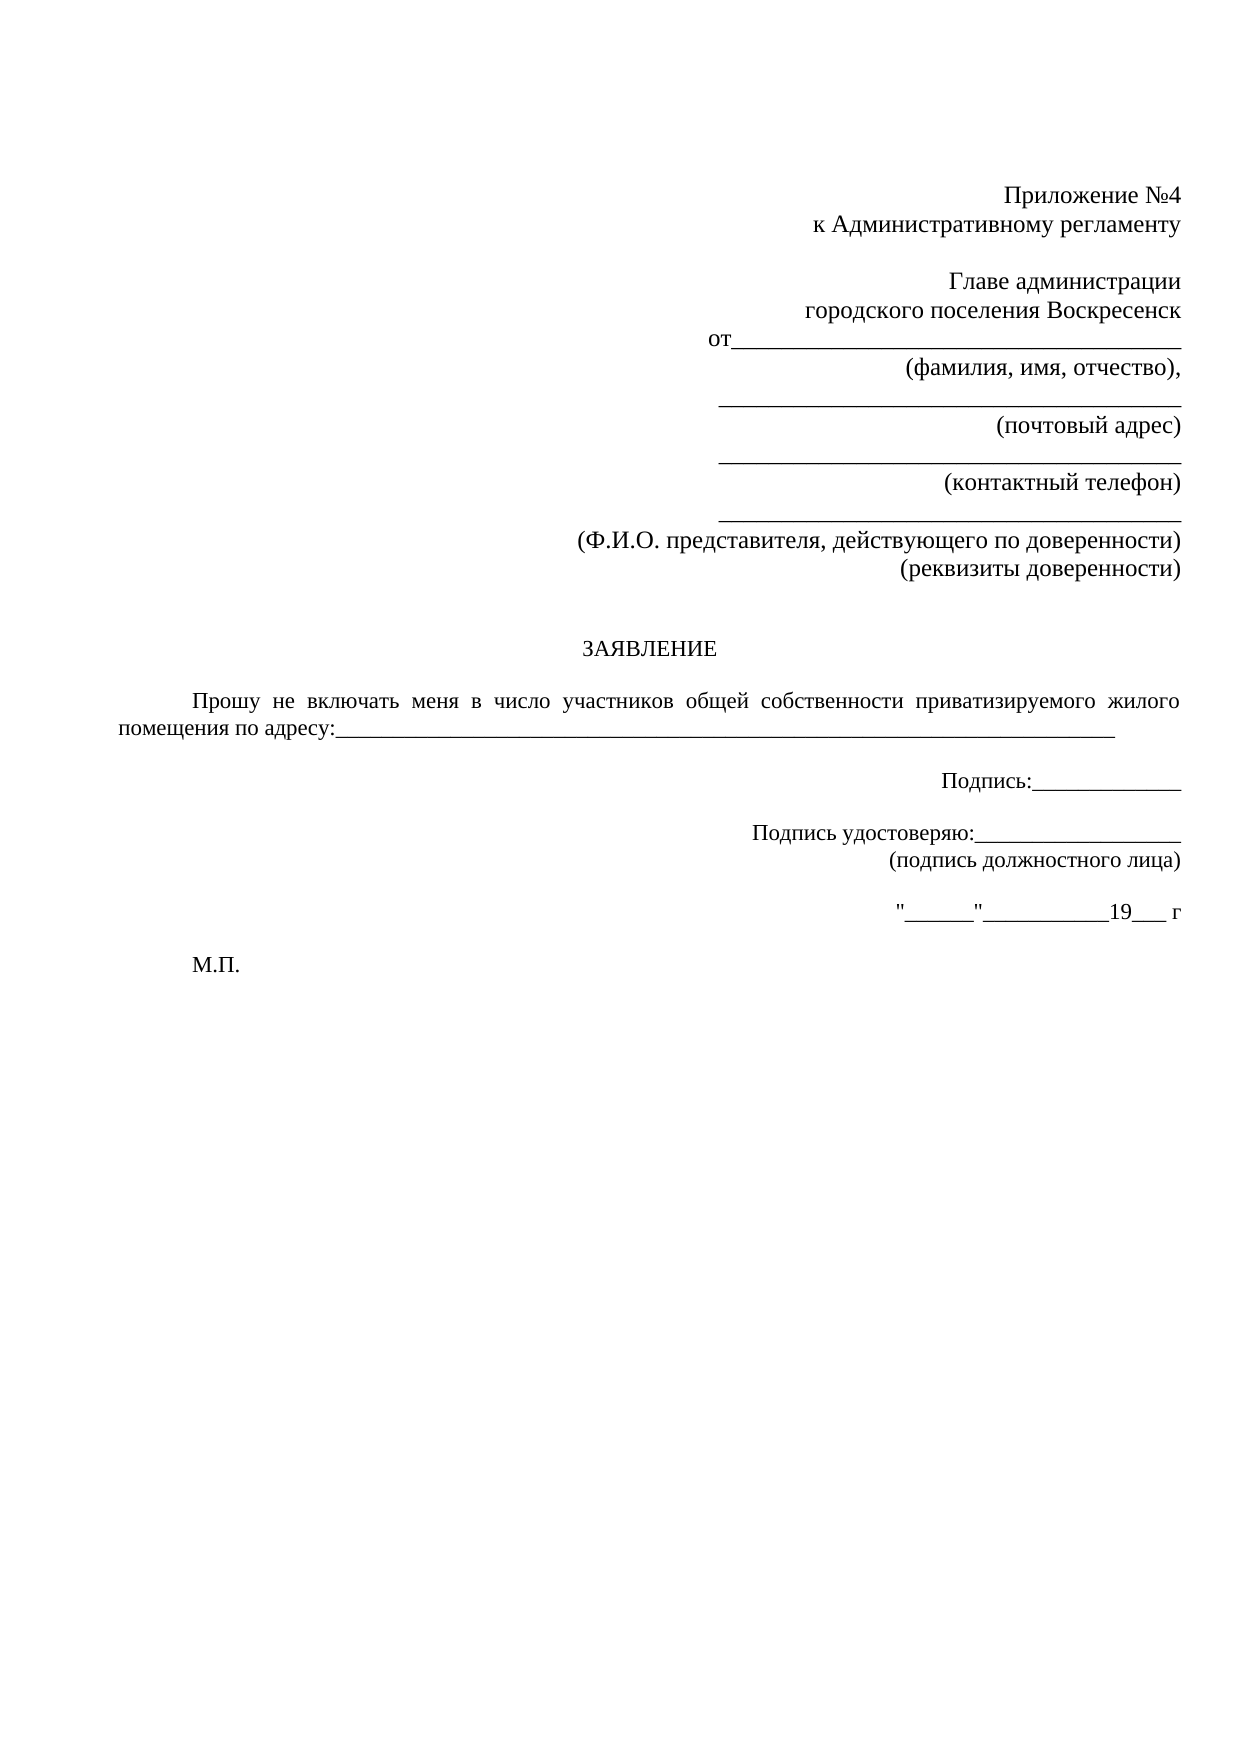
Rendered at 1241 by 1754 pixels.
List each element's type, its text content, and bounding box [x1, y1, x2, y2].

text Подпись:_____________ [118, 767, 1181, 793]
text к Административному регламенту [118, 209, 1181, 238]
text от____________________________________ [118, 323, 1181, 352]
text Подпись удостоверяю:__________________ [118, 819, 1181, 846]
text (контактный телефон) [118, 467, 1181, 496]
text _____________________________________ [118, 438, 1181, 467]
text М.П. [118, 951, 1181, 977]
text (Ф.И.О. представителя, действующего по доверенности) [118, 525, 1181, 553]
text _____________________________________ [118, 381, 1181, 410]
text "______"___________19___ г [118, 898, 1181, 925]
text Приложение №4 [118, 180, 1181, 209]
text (подпись должностного лица) [118, 846, 1181, 872]
text городского поселения Воскресенск [118, 295, 1181, 323]
text Главе администрации [118, 266, 1181, 295]
text (почтовый адрес) [118, 410, 1181, 438]
text Прошу не включать меня в число участников общей собственности приватизируемого жилого помещения по адресу:____________________________________________________________________ [118, 688, 1181, 740]
text _____________________________________ [118, 496, 1181, 525]
text ЗАЯВЛЕНИЕ [118, 635, 1181, 661]
text (реквизиты доверенности) [118, 553, 1181, 582]
text (фамилия, имя, отчество), [118, 352, 1181, 381]
